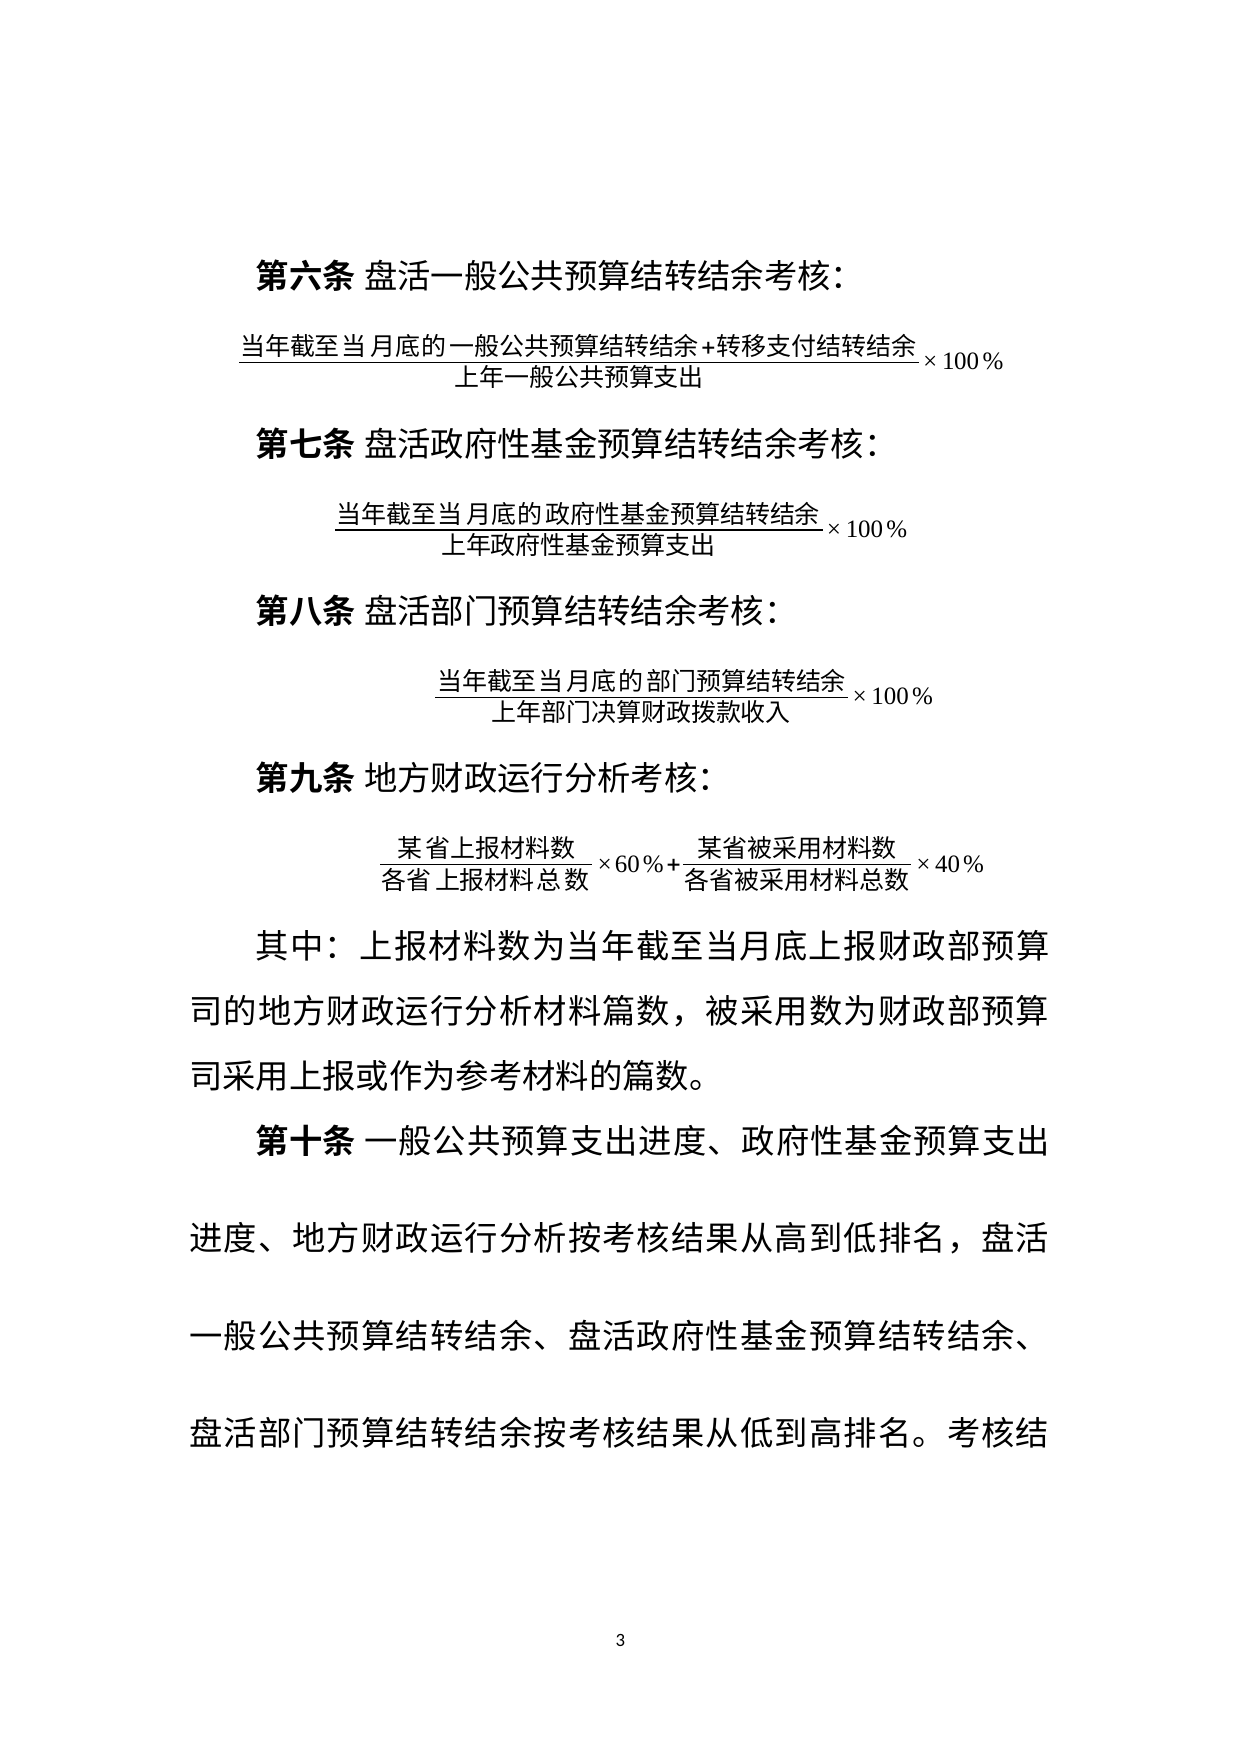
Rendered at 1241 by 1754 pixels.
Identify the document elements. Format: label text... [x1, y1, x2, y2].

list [189, 1106, 1051, 1464]
list 盘活一般公共预算结转结余考核： [189, 242, 1051, 307]
list 地方财政运行分析考核： [189, 744, 1051, 809]
list 盘活政府性基金预算结转结余考核： [189, 409, 1051, 474]
text 其中：上报材料数为当年截至当月底上报财政部预算司的地方财政运行分析材料篇数，被采用数为财政部预算司采用上报或作为参考材料的篇数。 [189, 911, 1051, 1106]
list 盘活部门预算结转结余考核： [189, 576, 1051, 641]
